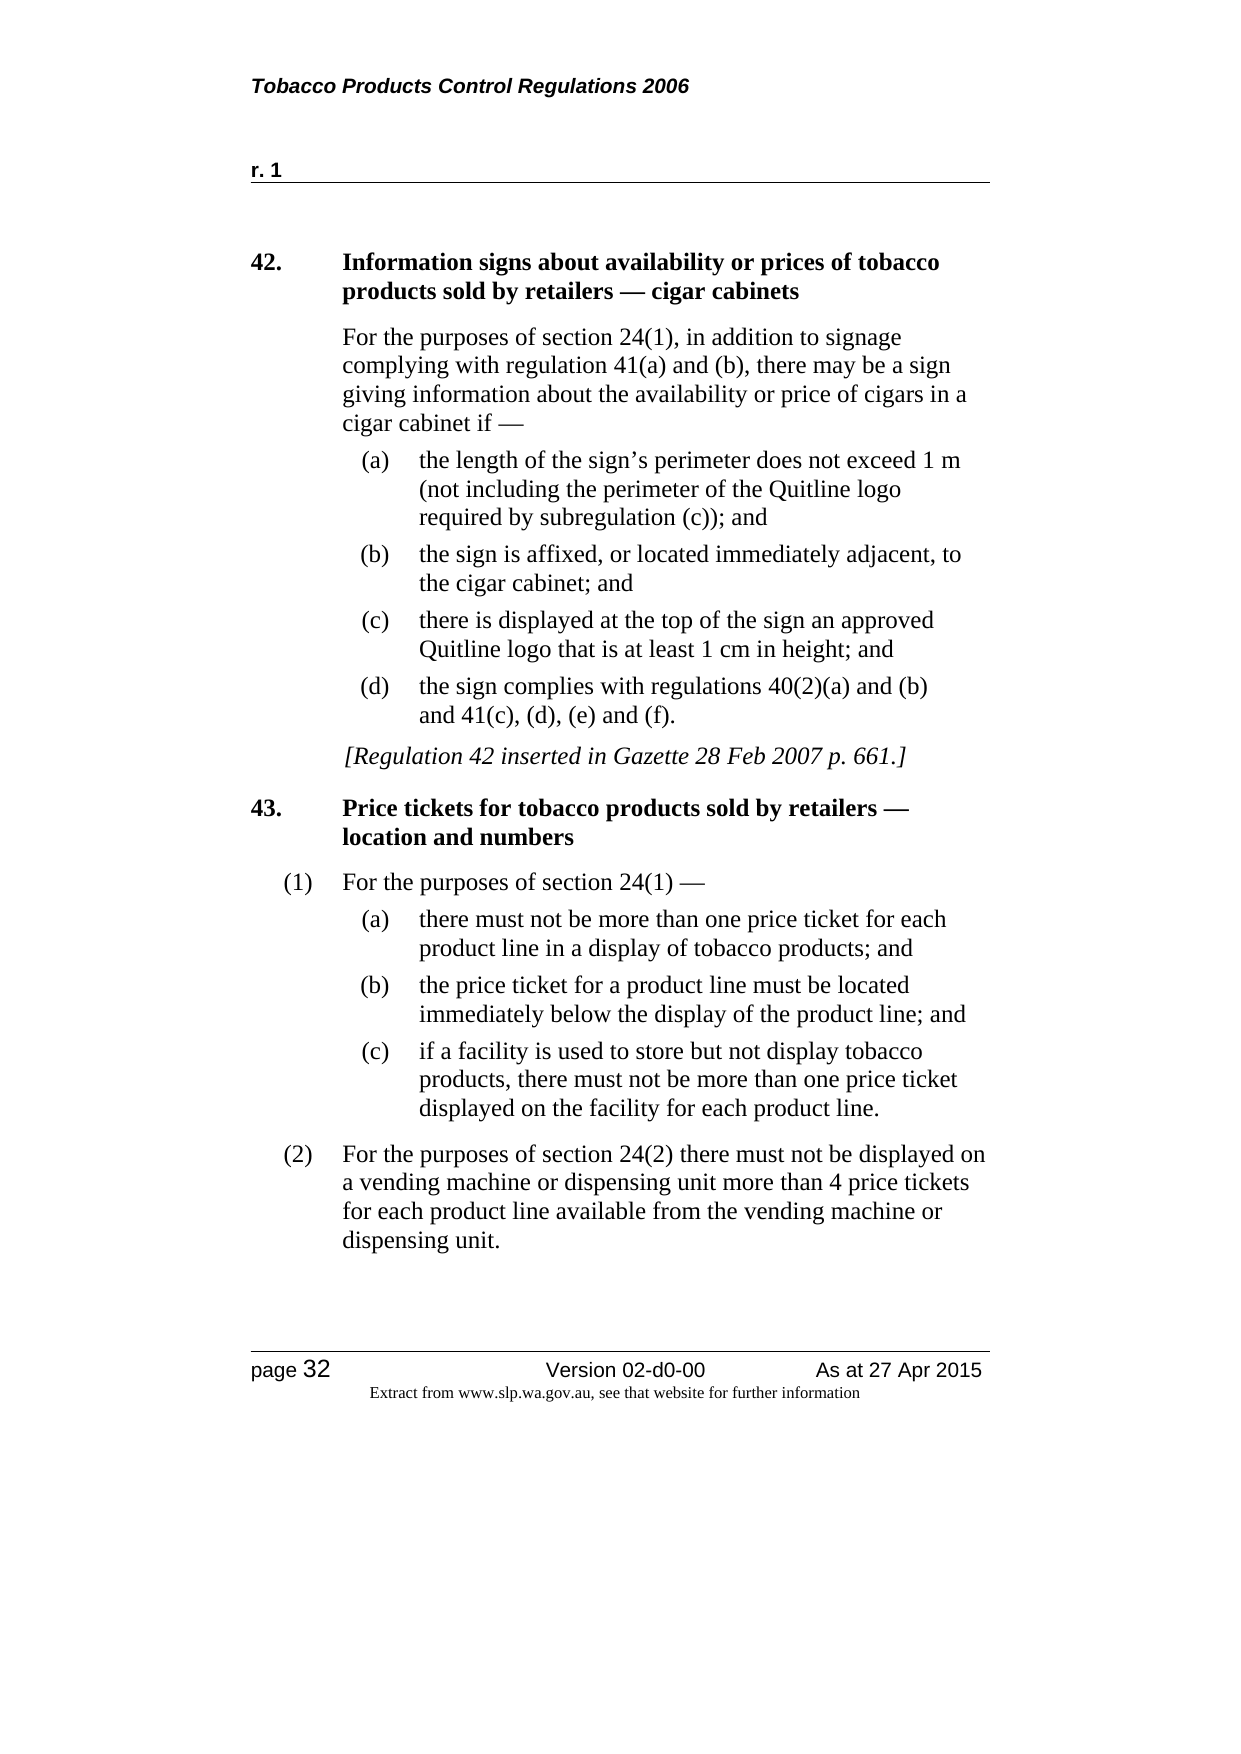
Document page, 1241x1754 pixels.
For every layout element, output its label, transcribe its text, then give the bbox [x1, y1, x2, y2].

subtitle 42. Information signs about availability or prices of tobacco products sold by retailers — cigar cabinets [251, 247, 990, 305]
text (a) the length of the sign’s perimeter does not exceed 1 m (not including the perimeter of the Quitline logo required by subregulation (c)); and [251, 445, 990, 531]
text (b) the sign is affixed, or located immediately adjacent, to the cigar cabinet; and [251, 539, 990, 597]
text (a) there must not be more than one price ticket for each product line in a display of tobacco products; and [251, 904, 990, 962]
text [Regulation 42 inserted in Gazette 28 Feb 2007 p. 661.] [251, 741, 990, 770]
text (2) For the purposes of section 24(2) there must not be displayed on a vending machine or dispensing unit more than 4 price tickets for each product line available from the vending machine or dispensing unit. [251, 1139, 990, 1254]
subtitle 43. Price tickets for tobacco products sold by retailers — location and numbers [251, 793, 990, 850]
text (c) there is displayed at the top of the sign an approved Quitline logo that is at least 1 cm in height; and [251, 605, 990, 663]
text (d) the sign complies with regulations 40(2)(a) and (b) and 41(c), (d), (e) and (f). [251, 671, 990, 729]
text For the purposes of section 24(1), in addition to signage complying with regulation 41(a) and (b), there may be a sign giving information about the availability or price of cigars in a cigar cabinet if — [251, 322, 990, 437]
text (1) For the purposes of section 24(1) — [251, 867, 990, 896]
text (b) the price ticket for a product line must be located immediately below the display of the product line; and [251, 970, 990, 1027]
text (c) if a facility is used to store but not display tobacco products, there must not be more than one price ticket displayed on the facility for each product line. [251, 1036, 990, 1122]
